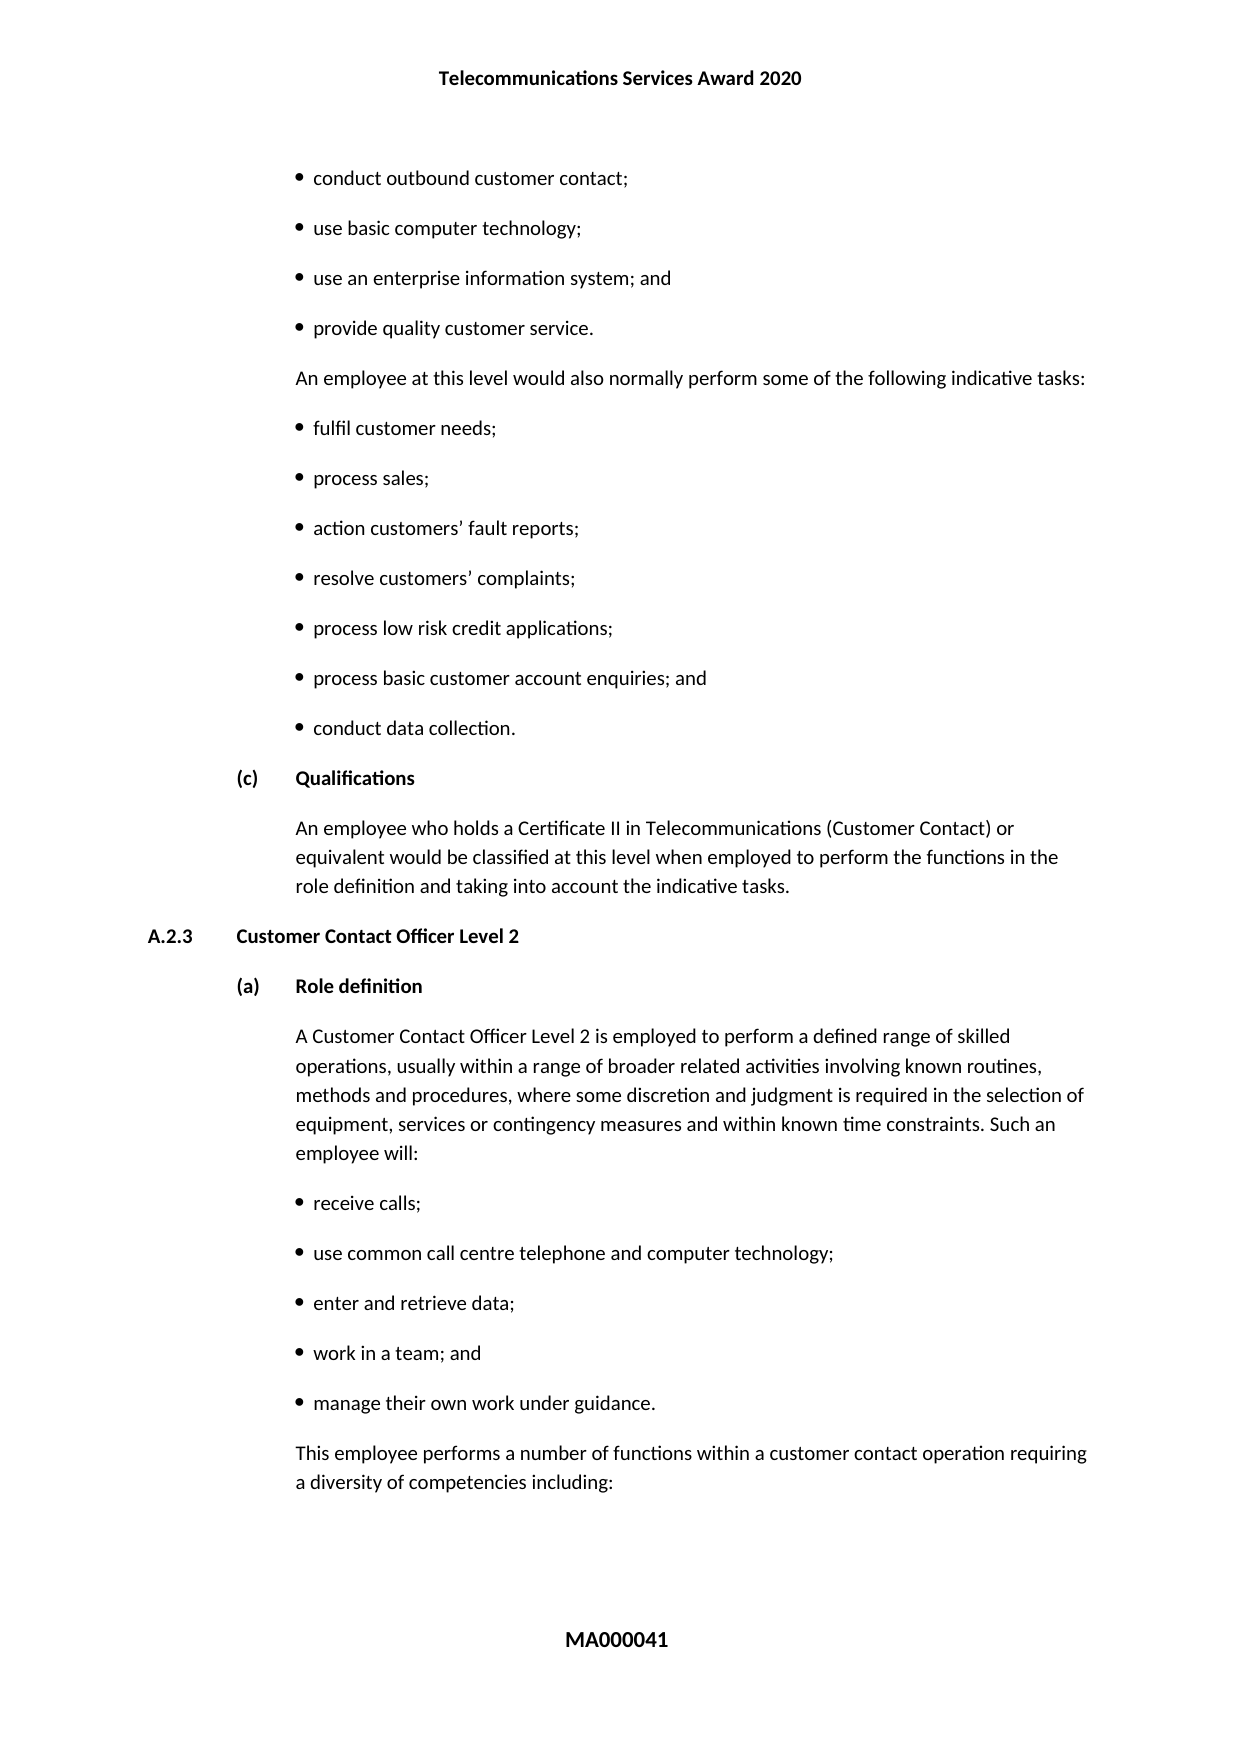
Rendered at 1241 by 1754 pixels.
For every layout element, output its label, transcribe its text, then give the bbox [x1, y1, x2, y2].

text use common call centre telephone and computer technology; [295, 1240, 1092, 1266]
text manage their own work under guidance. [295, 1390, 1092, 1416]
text Role definition [236, 974, 1092, 999]
text use an enterprise information system; and [295, 265, 1092, 291]
text resolve customers’ complaints; [295, 565, 1092, 591]
text conduct outbound customer contact; [295, 165, 1092, 191]
text An employee who holds a Certificate II in Telecommunications (Customer Contact) or equivalent would be classified at this level when employed to perform the functions in the role definition and taking into account the indicative tasks. [295, 815, 1092, 899]
text Customer Contact Officer Level 2 [148, 924, 1092, 949]
text action customers’ fault reports; [295, 515, 1092, 541]
text A Customer Contact Officer Level 2 is employed to perform a defined range of skilled operations, usually within a range of broader related activities involving known routines, methods and procedures, where some discretion and judgment is required in the selection of equipment, services or contingency measures and within known time constraints. Such an employee will: [295, 1024, 1092, 1166]
text process sales; [295, 465, 1092, 491]
text provide quality customer service. [295, 315, 1092, 341]
text use basic computer technology; [295, 215, 1092, 241]
text This employee performs a number of functions within a customer contact operation requiring a diversity of competencies including: [295, 1440, 1092, 1495]
text conduct data collection. [295, 715, 1092, 741]
text receive calls; [295, 1190, 1092, 1216]
text fulfil customer needs; [295, 415, 1092, 441]
text enter and retrieve data; [295, 1290, 1092, 1316]
text An employee at this level would also normally perform some of the following indicative tasks: [295, 365, 1092, 391]
text Qualifications [236, 765, 1092, 791]
text process low risk credit applications; [295, 615, 1092, 641]
text work in a team; and [295, 1340, 1092, 1366]
text process basic customer account enquiries; and [295, 665, 1092, 691]
